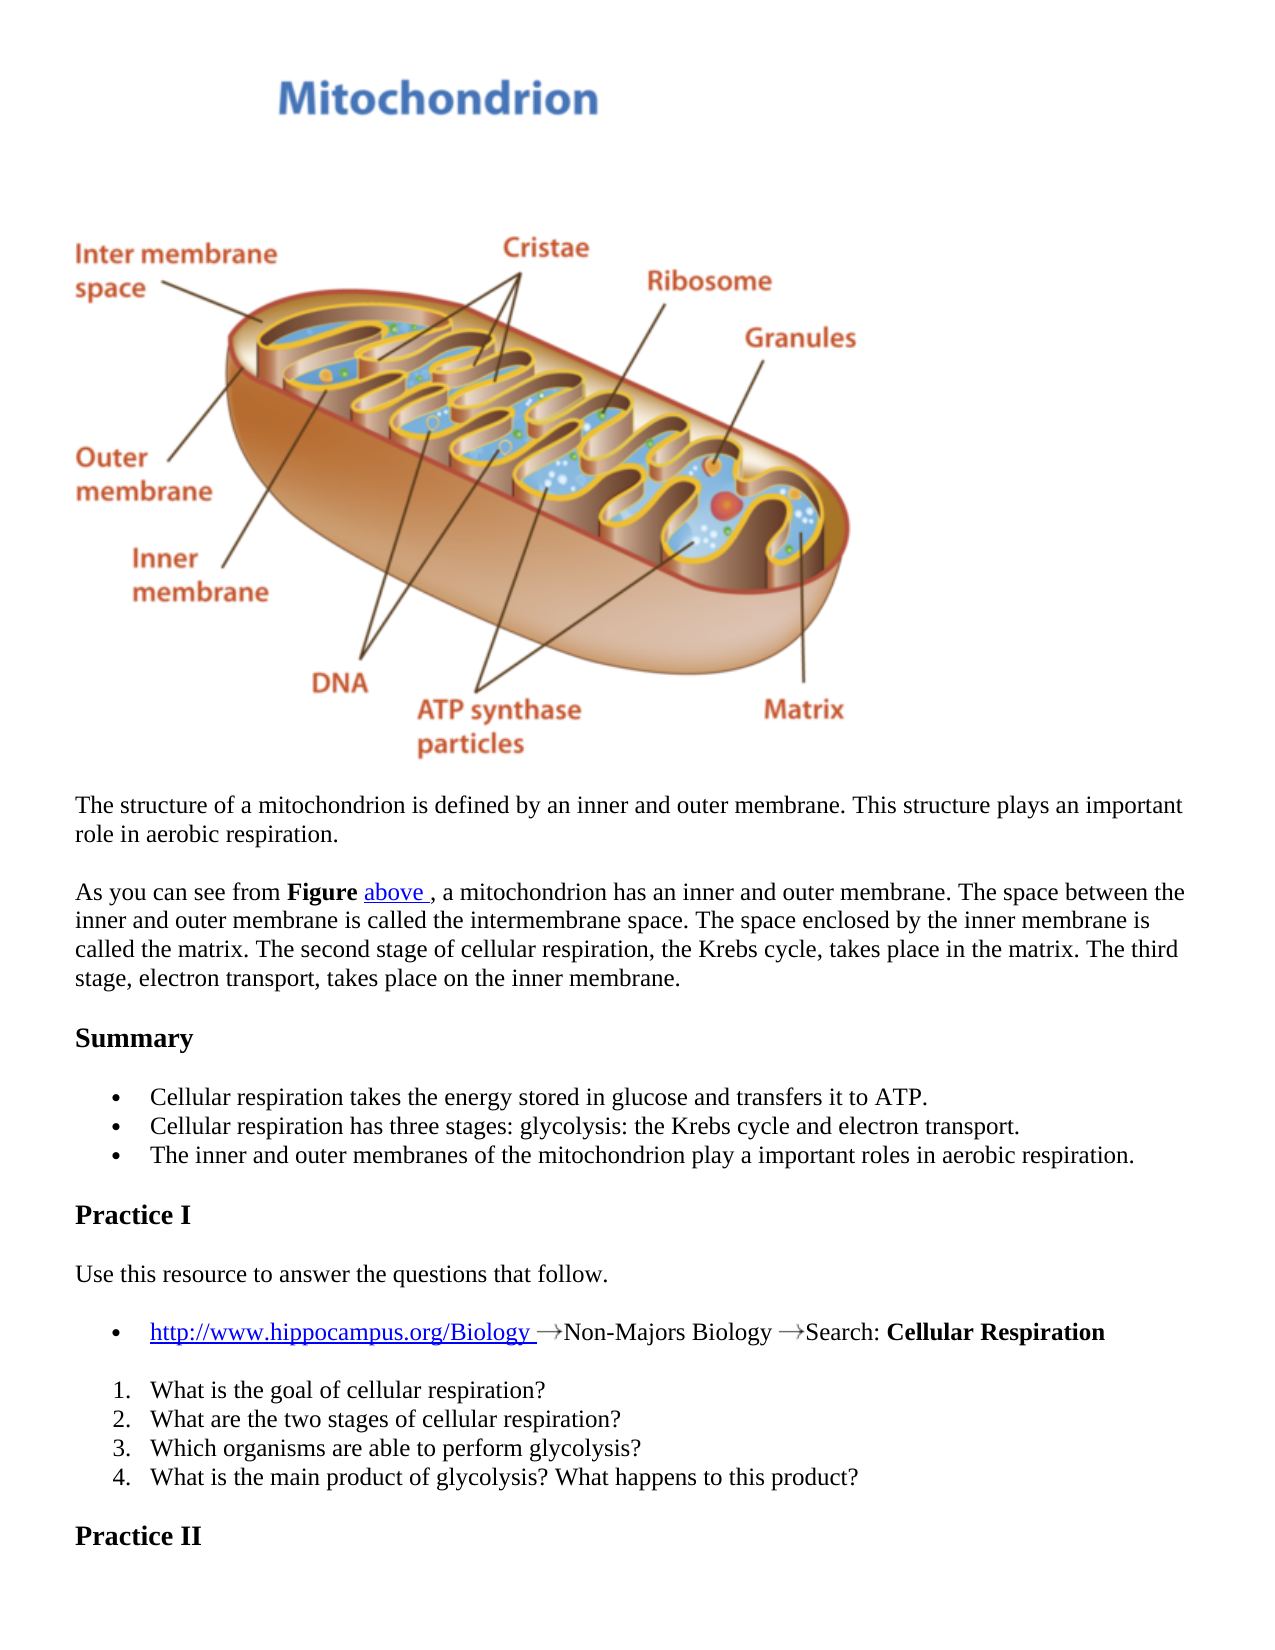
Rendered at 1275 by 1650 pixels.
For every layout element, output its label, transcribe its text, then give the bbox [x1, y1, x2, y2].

picture [75, 75, 857, 761]
text Use this resource to answer the questions that follow. [75, 1259, 1200, 1288]
list What are the two stages of cellular respiration? [112, 1404, 1200, 1433]
list Cellular respiration has three stages: glycolysis: the Krebs cycle and electron transport. [112, 1111, 1200, 1140]
text The structure of a mitochondrion is defined by an inner and outer membrane. This structure plays an important role in aerobic respiration. [75, 790, 1200, 848]
text Practice II [75, 1519, 1200, 1552]
list http://www.hippocampus.org/Biology Non-Majors Biology Search: Cellular Respiration [112, 1317, 1200, 1346]
picture [778, 1323, 806, 1341]
list The inner and outer membranes of the mitochondrion play a important roles in aerobic respiration. [112, 1140, 1200, 1169]
list Which organisms are able to perform glycolysis? [112, 1433, 1200, 1462]
list What is the goal of cellular respiration? [112, 1375, 1200, 1404]
text As you can see from Figure above , a mitochondrion has an inner and outer membrane. The space between the inner and outer membrane is called the intermembrane space. The space enclosed by the inner membrane is called the matrix. The second stage of cellular respiration, the Krebs cycle, takes place in the matrix. The third stage, electron transport, takes place on the inner membrane. [75, 877, 1200, 992]
list Cellular respiration takes the energy stored in glucose and transfers it to ATP. [112, 1082, 1200, 1111]
list What is the main product of glycolysis? What happens to this product? [112, 1462, 1200, 1490]
picture [536, 1323, 564, 1341]
text Summary [75, 1021, 1200, 1053]
text Practice I [75, 1198, 1200, 1230]
